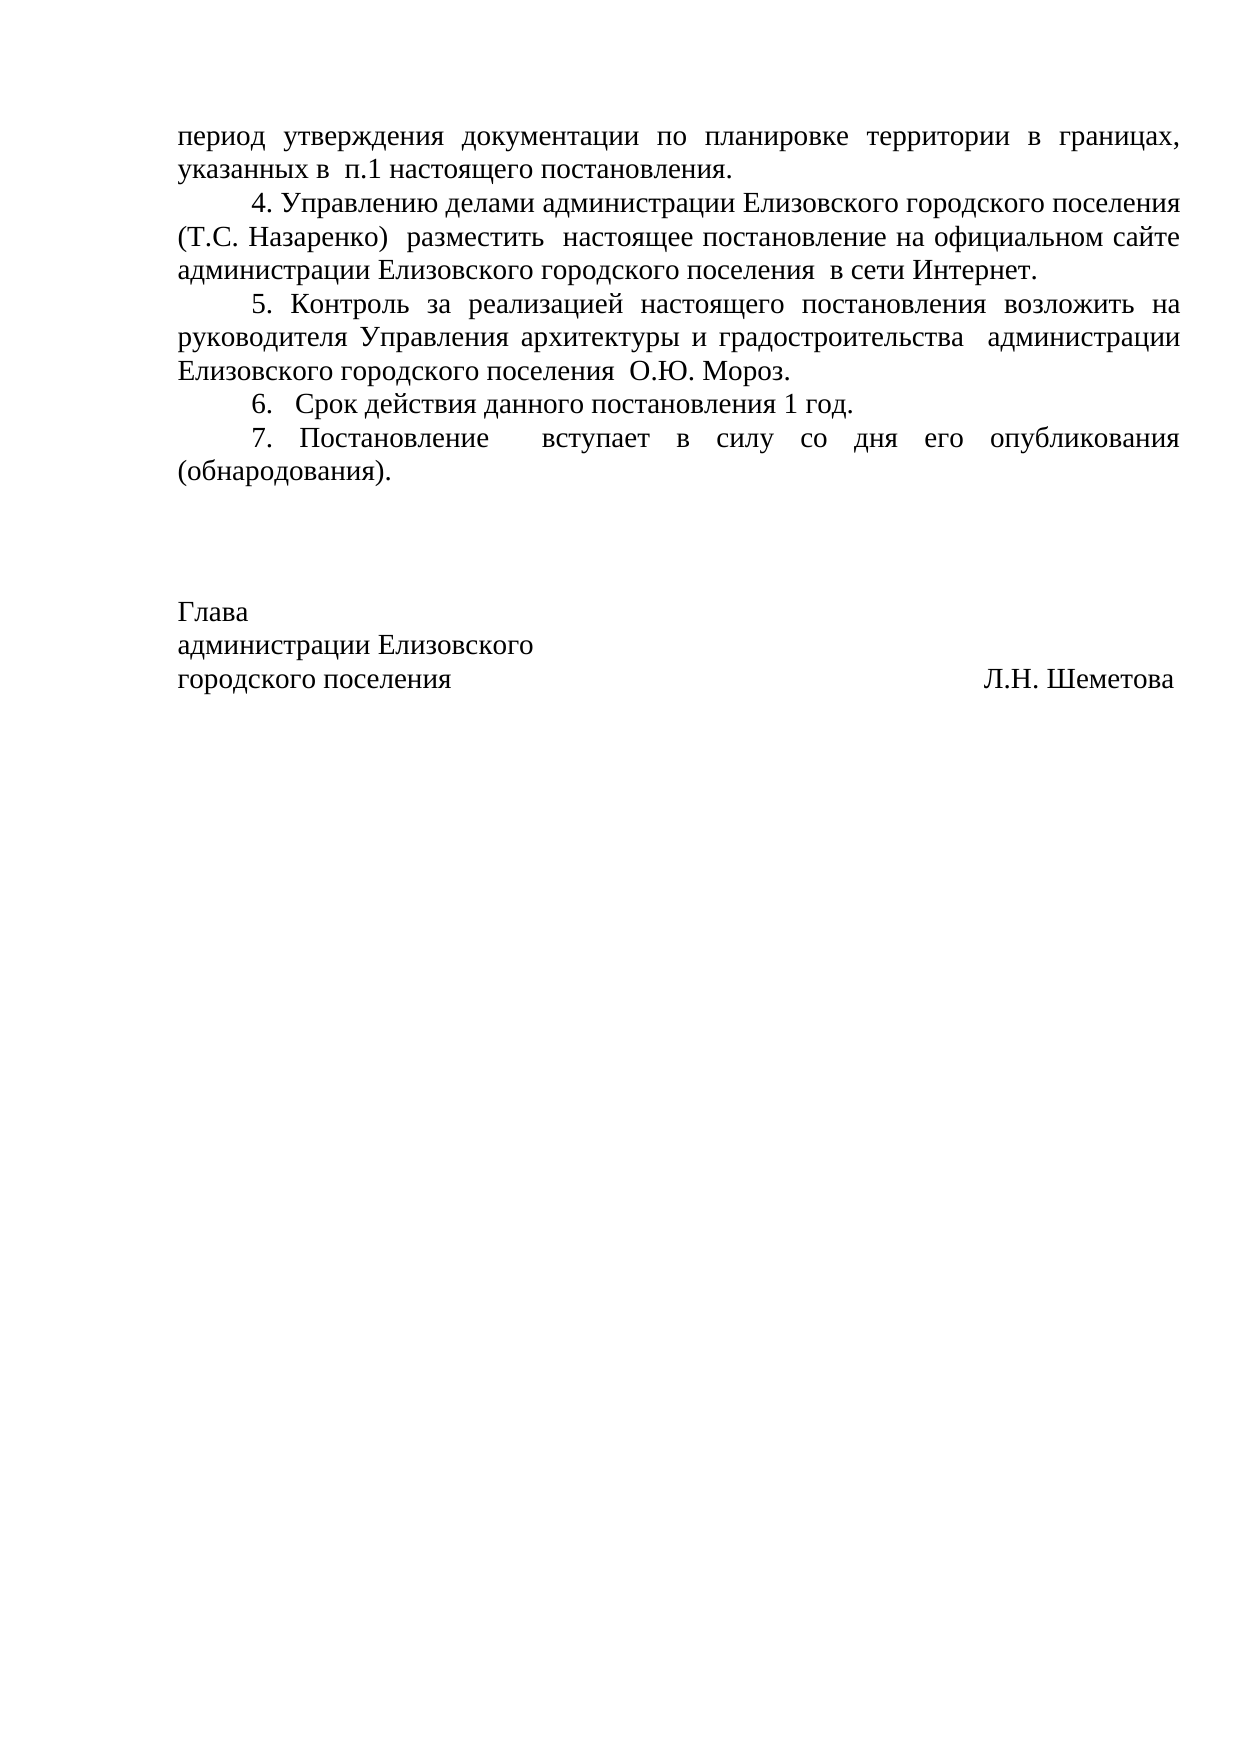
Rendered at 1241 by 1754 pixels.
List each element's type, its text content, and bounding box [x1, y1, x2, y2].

text администрации Елизовского [177, 627, 1181, 661]
text 5. Контроль за реализацией настоящего постановления возложить на руководителя Управления архитектуры и градостроительства администрации Елизовского городского поселения О.Ю. Мороз. [177, 286, 1181, 386]
text 4. Управлению делами администрации Елизовского городского поселения (Т.С. Назаренко) разместить настоящее постановление на официальном сайте администрации Елизовского городского поселения в сети Интернет. [177, 185, 1181, 286]
text 7. Постановление вступает в силу со дня его опубликования (обнародования). [177, 420, 1181, 487]
text Глава [177, 594, 1181, 627]
text городского поселения Л.Н. Шеметова [177, 661, 1181, 694]
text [177, 118, 1181, 185]
text 6. Срок действия данного постановления 1 год. [177, 386, 1181, 420]
